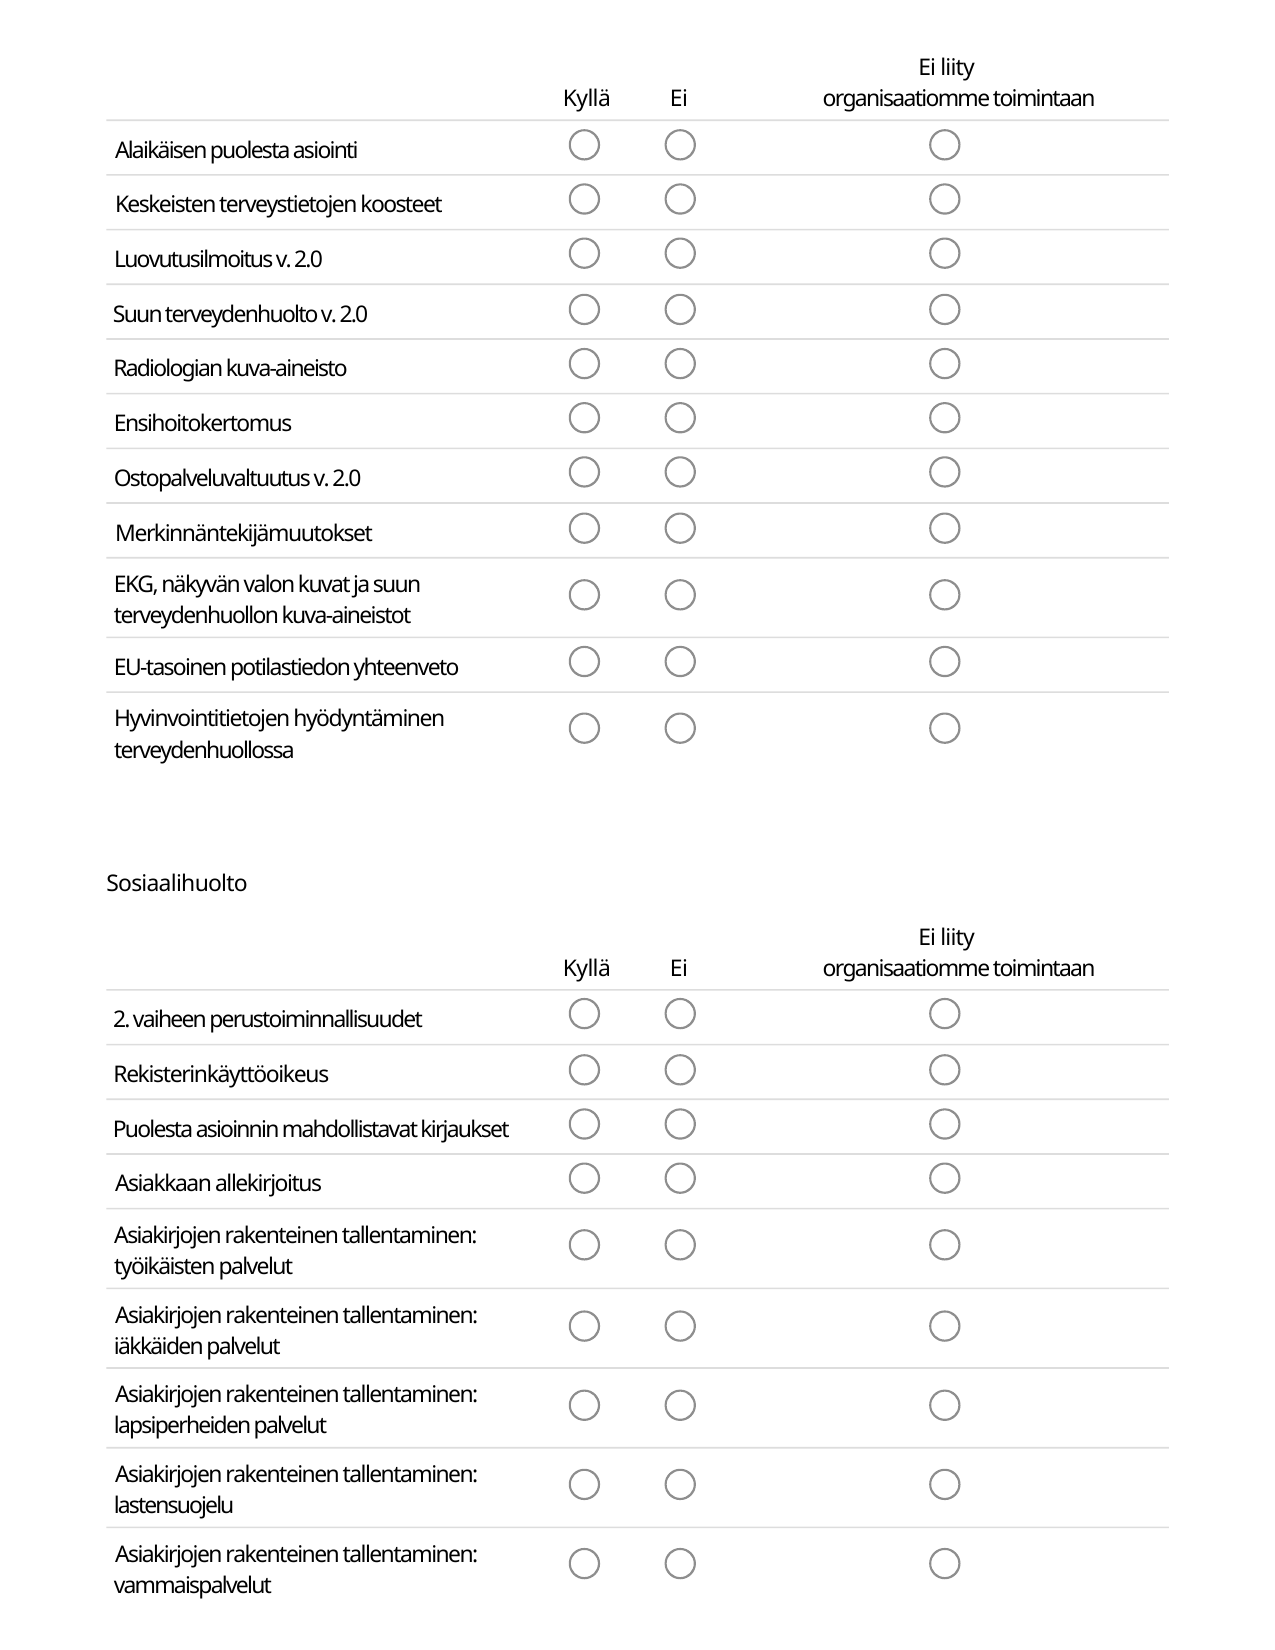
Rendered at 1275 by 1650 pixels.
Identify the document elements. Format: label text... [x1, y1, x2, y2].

text EU-tasoinen potilastiedon yhteenveto [114, 650, 1200, 682]
text Asiakirjojen rakenteinen tallentaminen: [115, 1378, 1200, 1409]
text Asiakirjojen rakenteinen tallentaminen: työikäisten palvelut [114, 1218, 1200, 1281]
text lapsiperheiden palvelut [114, 1409, 1200, 1440]
text Keskeisten terveystietojen koosteet [115, 188, 1200, 219]
text Puolesta asioinnin mahdollistavat kirjaukset [113, 1112, 1200, 1143]
text Merkinnäntekijämuutokset [115, 516, 1200, 547]
text Rekisterinkäyttöoikeus [113, 1057, 1200, 1089]
text Asiakkaan allekirjoitus [115, 1167, 1200, 1198]
text iäkkäiden palvelut [114, 1329, 1200, 1361]
text EKG, näkyvän valon kuvat ja suun terveydenhuollon kuva-aineistot [114, 567, 1200, 630]
text vammaispalvelut [113, 1568, 1200, 1599]
text Ostopalveluvaltuutus v. 2.0 [113, 461, 1200, 492]
text Ei liity [918, 920, 1200, 951]
text lastensuojelu [114, 1489, 1200, 1520]
text Alaikäisen puolesta asiointi [115, 133, 1200, 164]
text Ensihoitokertomus [114, 407, 1200, 438]
text 2. vaiheen perustoiminnallisuudet [113, 1003, 1200, 1034]
text Asiakirjojen rakenteinen tallentaminen: [115, 1537, 1200, 1568]
text Kyllä Ei organisaatiomme toimintaan [563, 951, 1200, 982]
text Suun terveydenhuolto v. 2.0 [113, 297, 1200, 328]
text Asiakirjojen rakenteinen tallentaminen: [115, 1298, 1200, 1329]
text Kyllä Ei organisaatiomme toimintaan [563, 82, 1200, 113]
text Ei liity [918, 50, 1200, 82]
text Asiakirjojen rakenteinen tallentaminen: [115, 1457, 1200, 1489]
text Luovutusilmoitus v. 2.0 [114, 242, 1200, 274]
text Sosiaalihuolto [106, 865, 1200, 898]
text Hyvinvointitietojen hyödyntäminen terveydenhuollossa [114, 702, 1200, 764]
text Radiologian kuva-aineisto [113, 352, 1200, 383]
